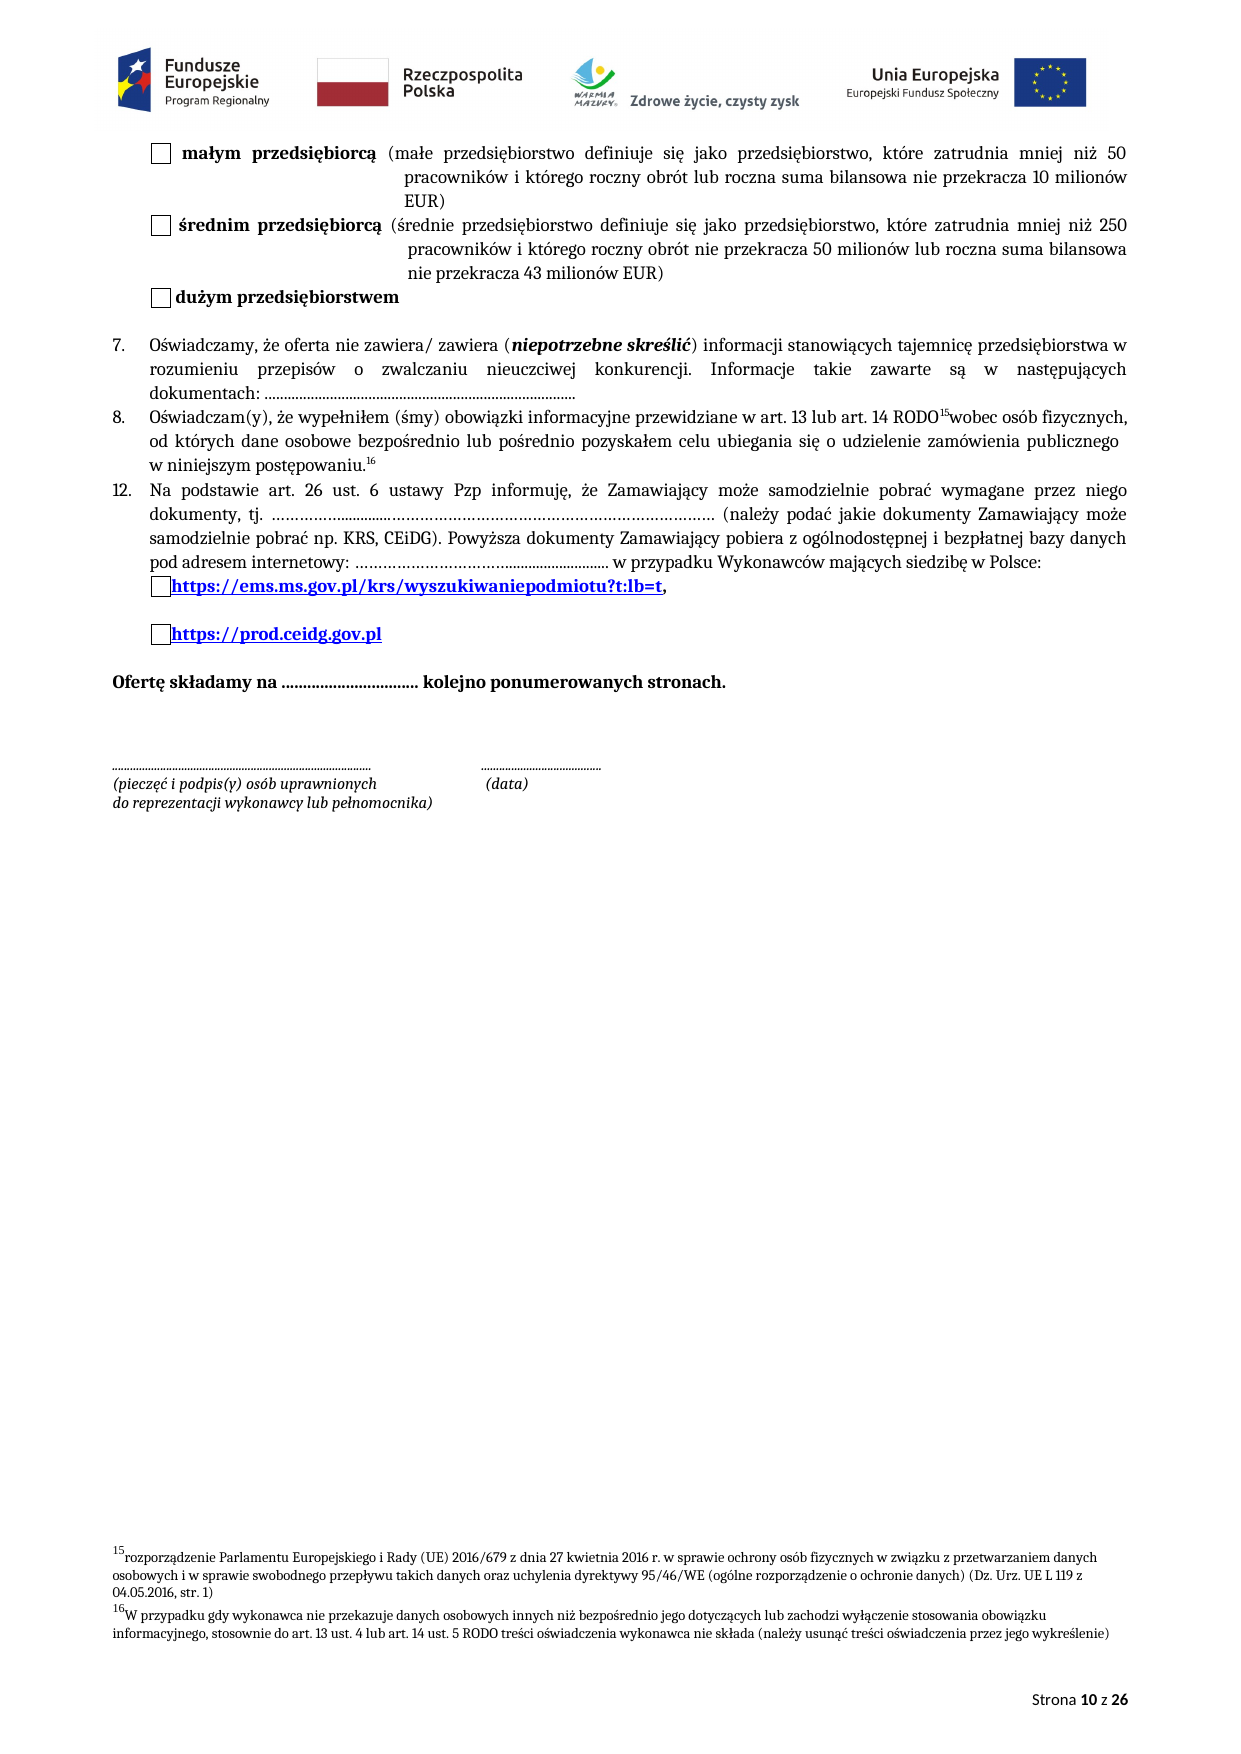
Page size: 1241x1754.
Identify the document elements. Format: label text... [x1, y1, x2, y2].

text dużym przedsiębiorstwem [150, 287, 1128, 308]
list Na podstawie art. 26 ust. 6 ustawy Pzp informuję, że Zamawiający może samodzielnie pobrać wymagane przez niego dokumenty, tj. …………….............…………………………………………………………… (należy podać jakie dokumenty Zamawiający może samodzielnie pobrać np. KRS, CEiDG). Powyższa dokumenty Zamawiający pobiera z ogólnodostępnej i bezpłatnej bazy danych pod adresem internetowy: …………………………….......................... w przypadku Wykonawców mających siedzibę w Polsce: [112, 479, 1128, 573]
text ...................................................................................... ........................................ [112, 756, 1128, 775]
picture [94, 28, 1110, 131]
text https://prod.ceidg.gov.pl [150, 623, 1128, 645]
list Oświadczam(y), że wypełniłem (śmy) obowiązki informacyjne przewidziane w art. 13 lub art. 14 RODOwobec osób fizycznych, od których dane osobowe bezpośrednio lub pośrednio pozyskałem celu ubiegania się o udzielenie zamówienia publicznego w niniejszym postępowaniu. [112, 407, 1128, 477]
text średnim przedsiębiorcą (średnie przedsiębiorstwo definiuje się jako przedsiębiorstwo, które zatrudnia mniej niż 250 pracowników i którego roczny obrót nie przekracza 50 milionów lub roczna suma bilansowa nie przekracza 43 milionów EUR) [150, 214, 1128, 284]
text https://ems.ms.gov.pl/krs/wyszukiwaniepodmiotu?t:lb=t, [150, 575, 1128, 597]
text (pieczęć i podpis(y) osób uprawnionych (data) do reprezentacji wykonawcy lub pełnomocnika) [112, 775, 1128, 813]
list Oświadczamy, że oferta nie zawiera/ zawiera (niepotrzebne skreślić) informacji stanowiących tajemnicę przedsiębiorstwa w rozumieniu przepisów o zwalczaniu nieuczciwej konkurencji. Informacje takie zawarte są w następujących dokumentach: ................................................................................. [112, 335, 1128, 404]
text Ofertę składamy na ................................ kolejno ponumerowanych stronach. [112, 672, 1128, 693]
text małym przedsiębiorcą (małe przedsiębiorstwo definiuje się jako przedsiębiorstwo, które zatrudnia mniej niż 50 pracowników i którego roczny obrót lub roczna suma bilansowa nie przekracza 10 milionów EUR) [150, 142, 1128, 212]
